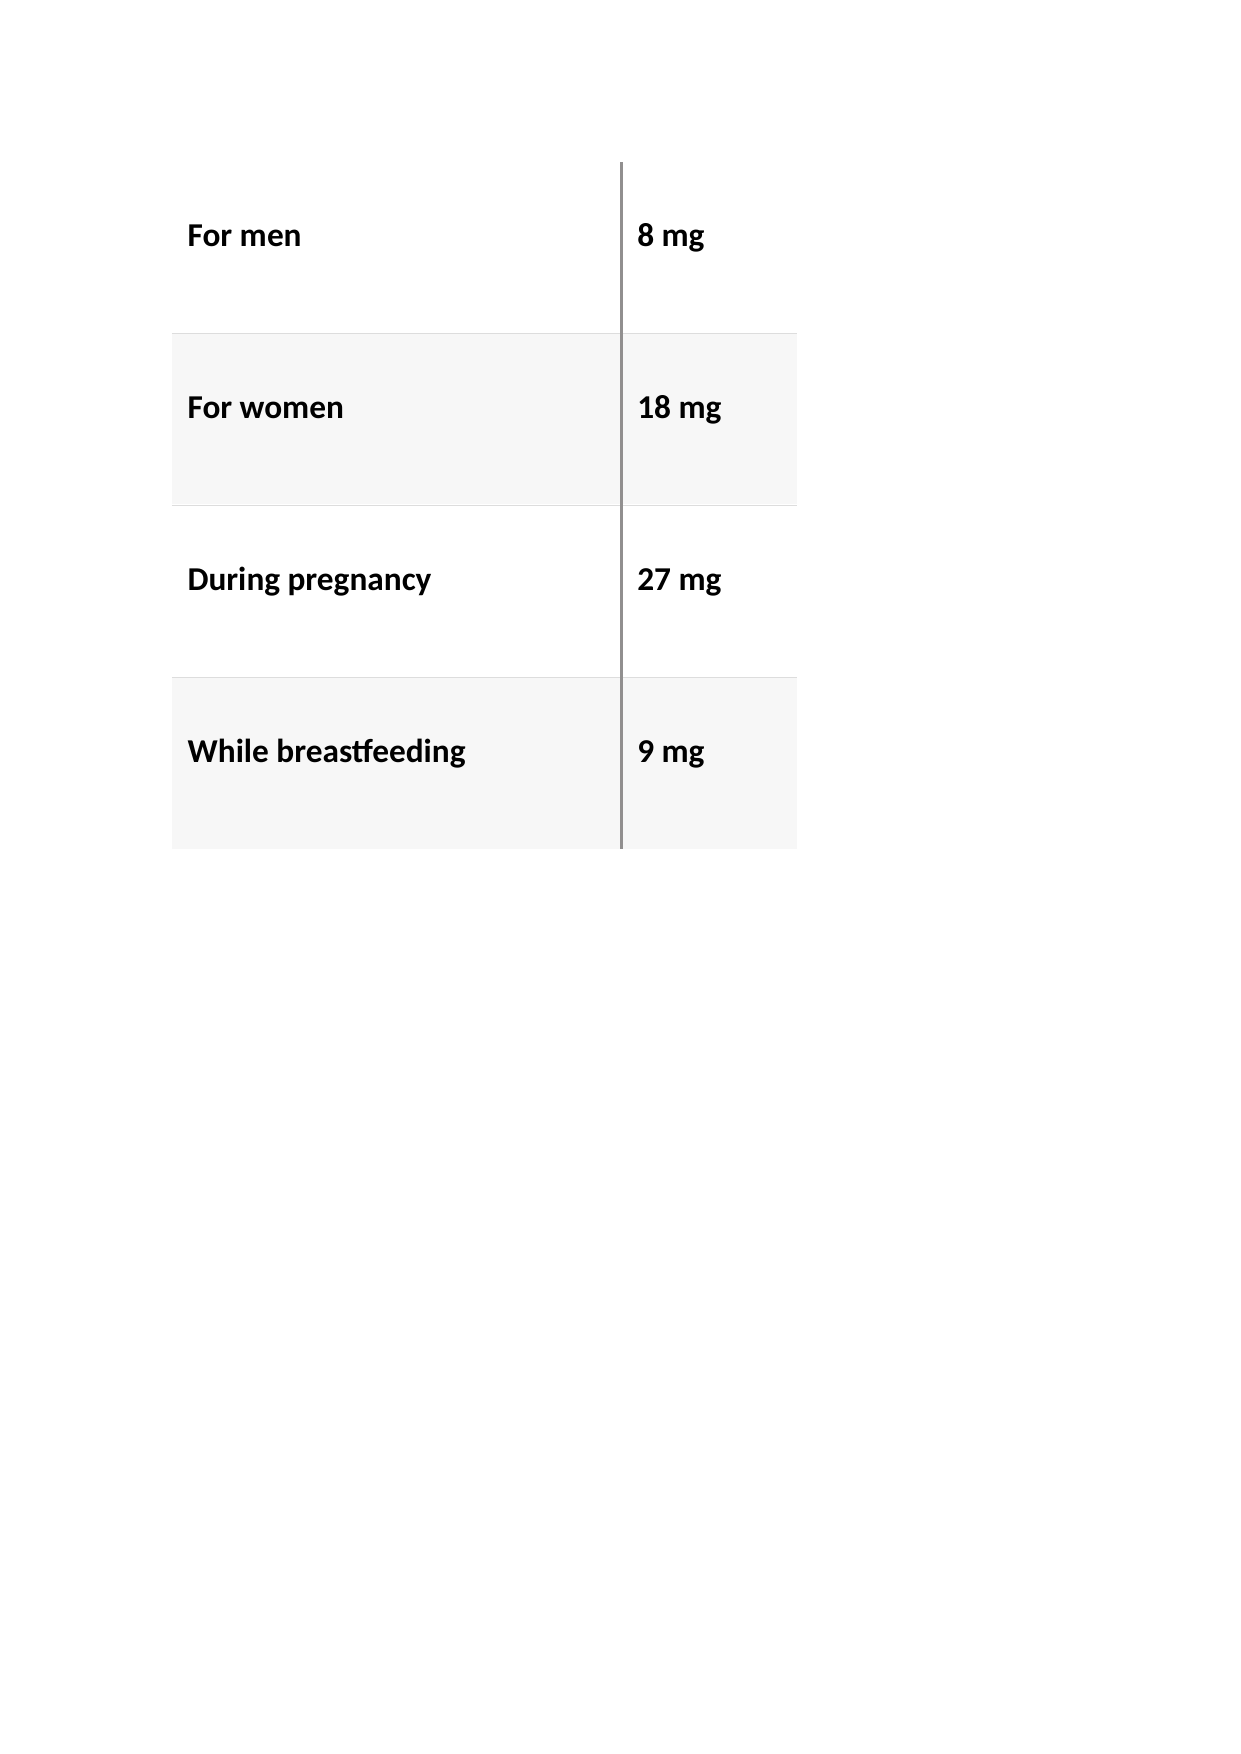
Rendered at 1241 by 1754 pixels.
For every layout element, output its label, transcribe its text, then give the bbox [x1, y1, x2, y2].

table_cell While breastfeeding [172, 678, 620, 849]
table_header 8 mg [623, 162, 797, 332]
table_cell For women [172, 334, 620, 504]
table_cell 18 mg [623, 334, 797, 504]
table_cell During pregnancy [172, 506, 620, 677]
table_cell 27 mg [623, 506, 797, 677]
table_cell 9 mg [623, 678, 797, 849]
table_header For men [172, 162, 620, 332]
